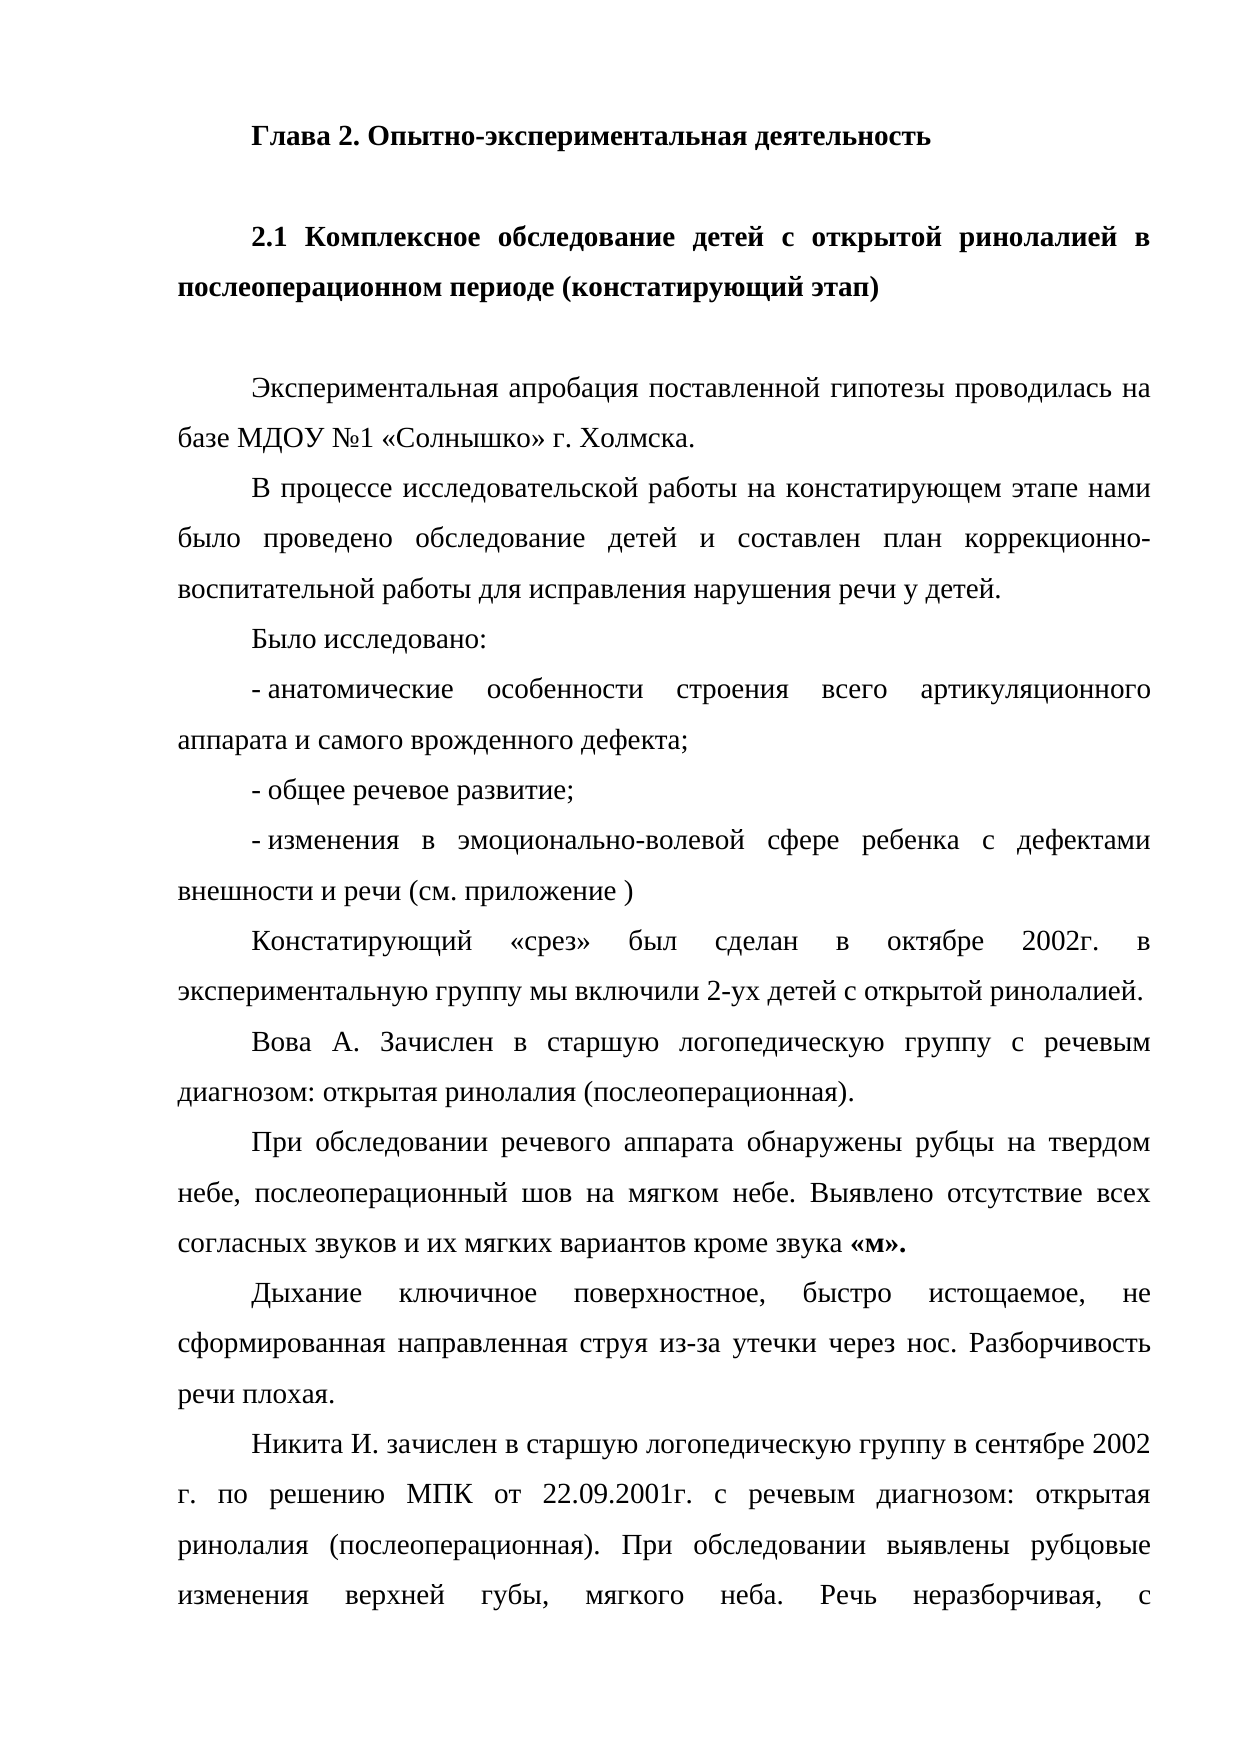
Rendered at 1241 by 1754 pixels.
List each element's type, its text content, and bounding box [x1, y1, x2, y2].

list анатомические особенности строения всего артикуляционного аппарата и самого врожденного дефекта; [177, 672, 1152, 755]
list общее речевое развитие; [177, 772, 1152, 806]
text При обследовании речевого аппарата обнаружены рубцы на твердом небе, послеоперационный шов на мягком небе. Выявлено отсутствие всех согласных звуков и их мягких вариантов кроме звука «м». [177, 1124, 1152, 1258]
text Дыхание ключичное поверхностное, быстро истощаемое, не сформированная направленная струя из-за утечки через нос. Разборчивость речи плохая. [177, 1275, 1152, 1409]
text В процессе исследовательской работы на констатирующем этапе нами было проведено обследование детей и составлен план коррекционно-воспитательной работы для исправления нарушения речи у детей. [177, 470, 1152, 604]
text Экспериментальная апробация поставленной гипотезы проводилась на базе МДОУ №1 «Солнышко» г. Холмска. [177, 370, 1152, 453]
text 2.1 Комплексное обследование детей с открытой ринолалией в послеоперационном периоде (констатирующий этап) [177, 219, 1152, 303]
text Вова А. Зачислен в старшую логопедическую группу с речевым диагнозом: открытая ринолалия (послеоперационная). [177, 1024, 1152, 1108]
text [177, 1426, 1152, 1611]
list изменения в эмоционально-волевой сфере ребенка с дефектами внешности и речи (см. приложение ) [177, 822, 1152, 906]
text Глава 2. Опытно-экспериментальная деятельность [177, 118, 1152, 152]
text Было исследовано: [177, 621, 1152, 655]
text Констатирующий «срез» был сделан в октябре 2002г. в экспериментальную группу мы включили 2-ух детей с открытой ринолалией. [177, 923, 1152, 1007]
